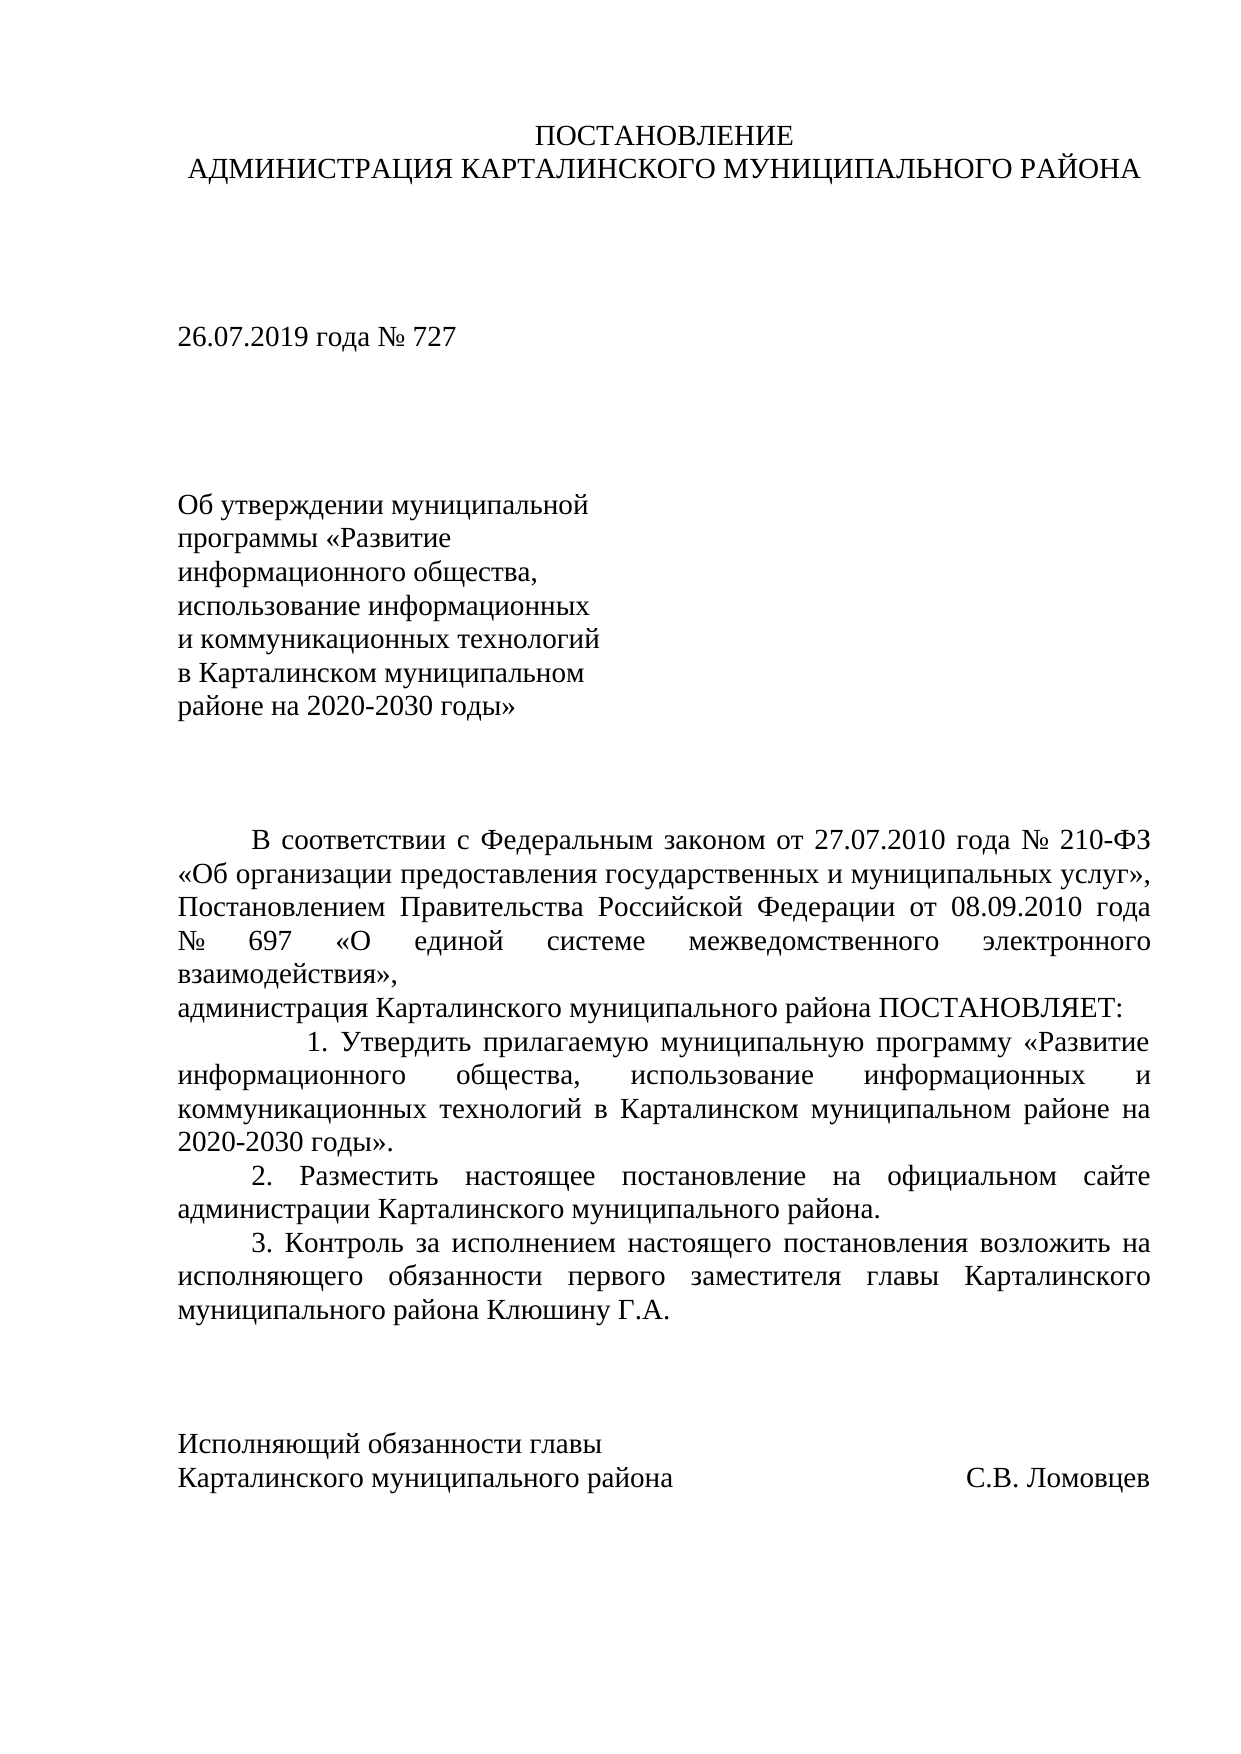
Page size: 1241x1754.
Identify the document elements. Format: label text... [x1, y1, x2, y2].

text в Карталинском муниципальном [177, 655, 1152, 688]
text программы «Развитие [177, 521, 1152, 554]
text ПОСТАНОВЛЕНИЕ [177, 118, 1152, 152]
text и коммуникационных технологий [177, 621, 1152, 655]
text В соответствии с Федеральным законом от 27.07.2010 года № 210-ФЗ «Об организации предоставления государственных и муниципальных услуг», Постановлением Правительства Российской Федерации от 08.09.2010 года № 697 «О единой системе межведомственного электронного взаимодействия», [177, 822, 1152, 990]
text 3. Контроль за исполнением настоящего постановления возложить на исполняющего обязанности первого заместителя главы Карталинского муниципального района Клюшину Г.А. [177, 1225, 1152, 1326]
text 2. Разместить настоящее постановление на официальном сайте администрации Карталинского муниципального района. [177, 1158, 1152, 1225]
text 26.07.2019 года № 727 [177, 319, 1152, 353]
text АДМИНИСТРАЦИЯ КАРТАЛИНСКОГО МУНИЦИПАЛЬНОГО РАЙОНА [177, 152, 1152, 185]
text информационного общества, [177, 554, 1152, 588]
text районе на 2020-2030 годы» [177, 688, 1152, 722]
text Исполняющий обязанности главы [177, 1426, 1152, 1460]
text 1. Утвердить прилагаемую муниципальную программу «Развитие информационного общества, использование информационных и коммуникационных технологий в Карталинском муниципальном районе на 2020-2030 годы». [177, 1024, 1152, 1158]
text администрация Карталинского муниципального района ПОСТАНОВЛЯЕТ: [177, 990, 1152, 1024]
text использование информационных [177, 588, 1152, 621]
text Карталинского муниципального района С.В. Ломовцев [177, 1460, 1152, 1493]
text Об утверждении муниципальной [177, 487, 1152, 521]
